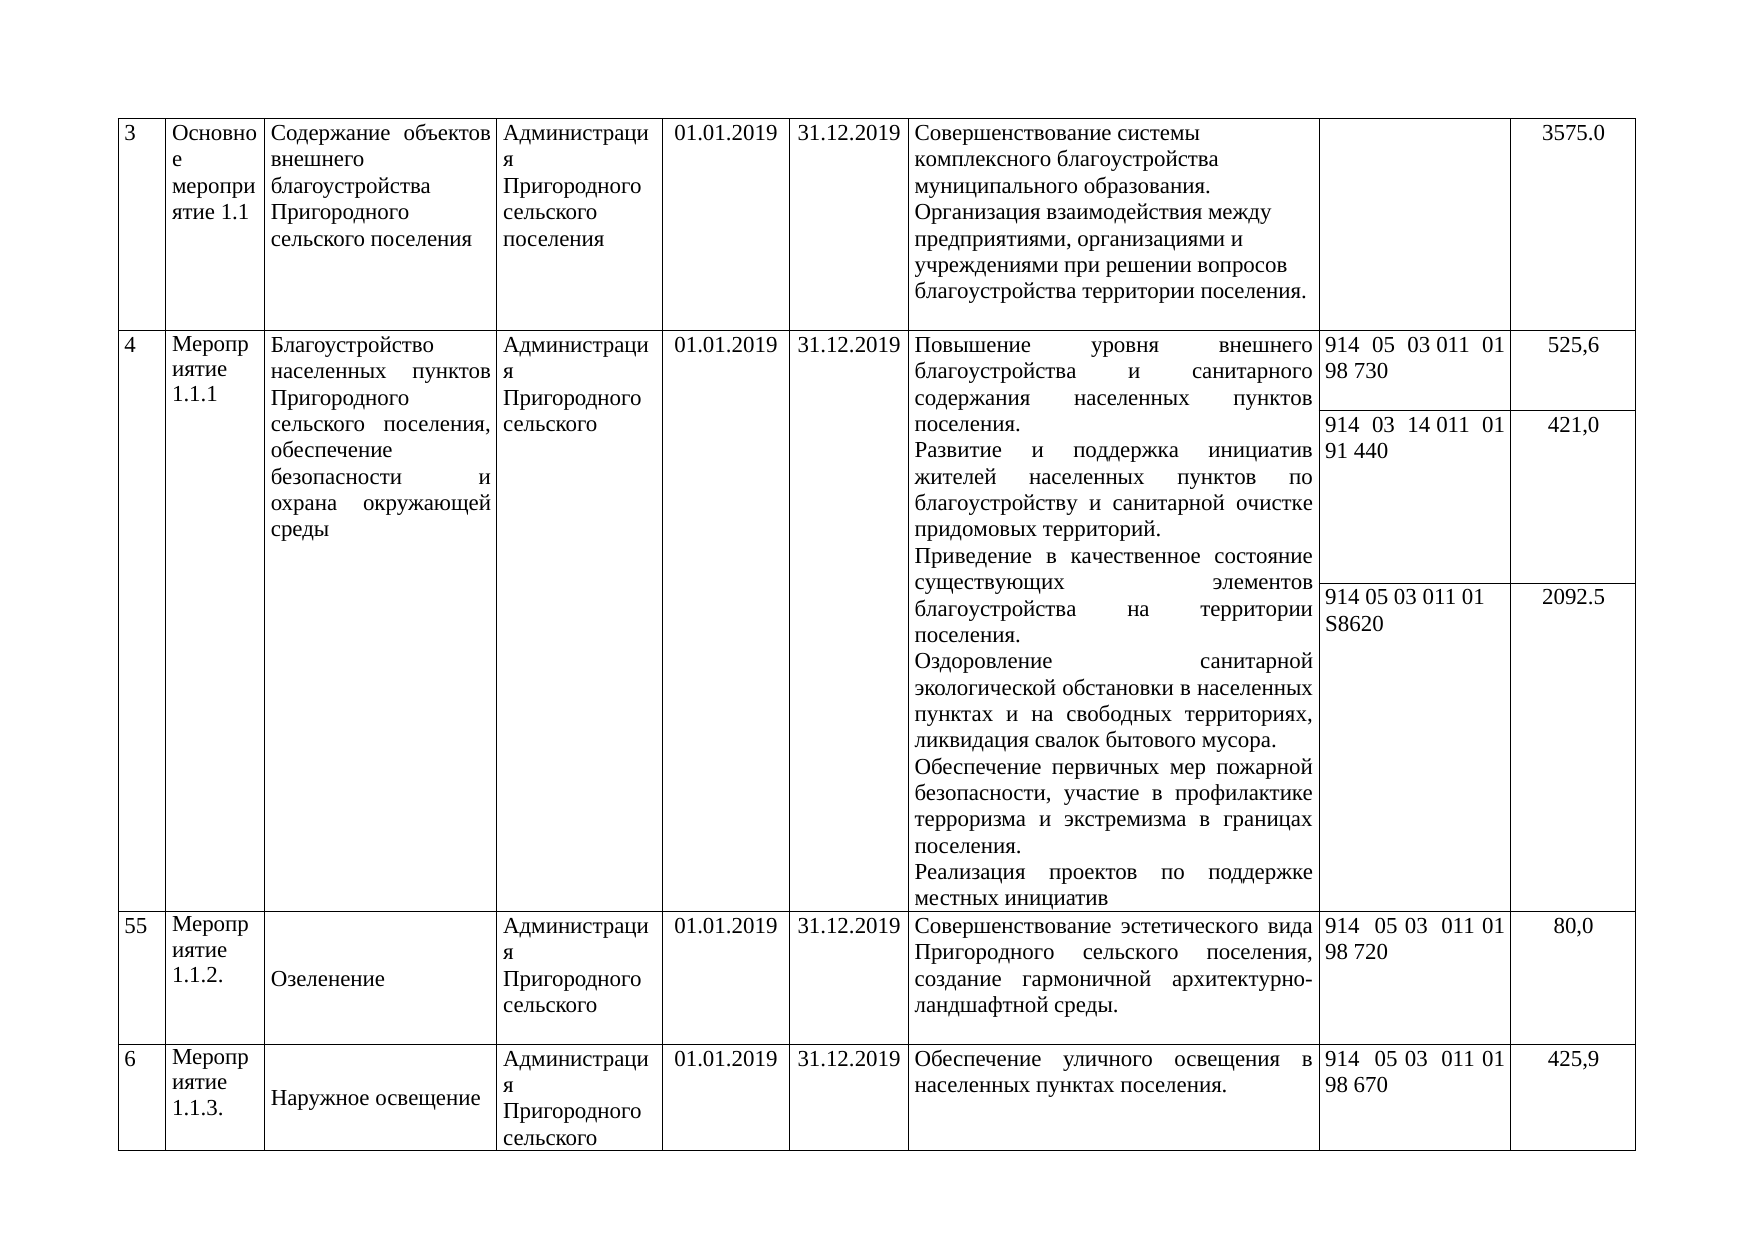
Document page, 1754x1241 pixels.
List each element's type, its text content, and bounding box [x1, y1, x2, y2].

table_cell 3575.0 [1511, 119, 1635, 330]
table_cell 3 [119, 119, 165, 330]
table_cell 55 [119, 912, 165, 1044]
table_cell 01.01.2019 [663, 1045, 789, 1150]
table_cell 914 05 03 011 01 98 730 [1320, 331, 1510, 410]
table_cell 421,0 [1511, 411, 1635, 582]
table_cell 31.12.2019 [790, 331, 908, 911]
table_cell 2092.5 [1511, 584, 1635, 911]
table_cell [1320, 119, 1510, 330]
table_cell 525,6 [1511, 331, 1635, 410]
table_cell Совершенствование системы комплексного благоустройства муниципального образования. Организация взаимодействия между предприятиями, организациями и учреждениями при решении вопросов благоустройства территории поселения. [909, 119, 1319, 330]
table_cell 914 03 14 011 01 91 440 [1320, 411, 1510, 582]
table_cell 4 [119, 331, 165, 911]
table_cell Совершенствование эстетического вида Пригородного сельского поселения, создание гармоничной архитектурно-ландшафтной среды. [909, 912, 1319, 1044]
table_cell Мероприятие 1.1.3. [166, 1045, 264, 1150]
table_cell Обеспечение уличного освещения в населенных пунктах поселения. [909, 1045, 1319, 1150]
table_cell 31.12.2019 [790, 912, 908, 1044]
table_cell 31.12.2019 [790, 119, 908, 330]
table_cell Администрация Пригородного сельского [497, 912, 662, 1044]
table_cell Благоустройство населенных пунктов Пригородного сельского поселения, обеспечение безопасности и охрана окружающей среды [265, 331, 496, 911]
table_cell 80,0 [1511, 912, 1635, 1044]
table_cell Мероприятие 1.1.2. [166, 912, 264, 1044]
table_cell 914 05 03 011 01 S8620 [1320, 584, 1510, 911]
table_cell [497, 1045, 662, 1150]
table_cell 01.01.2019 [663, 119, 789, 330]
table_cell Повышение уровня внешнего благоустройства и санитарного содержания населенных пунктов поселения. Развитие и поддержка инициатив жителей населенных пунктов по благоустройству и санитарной очистке придомовых территорий. Приведение в качественное состояние существующих элементов благоустройства на территории поселения. Оздоровление санитарной экологической обстановки в населенных пунктах и на свободных территориях, ликвидация свалок бытового мусора. Обеспечение первичных мер пожарной безопасности, участие в профилактике терроризма и экстремизма в границах поселения. Реализация проектов по поддержке местных инициатив [909, 331, 1319, 911]
table_cell 6 [119, 1045, 165, 1150]
table_cell 31.12.2019 [790, 1045, 908, 1150]
table_cell 425,9 [1511, 1045, 1635, 1150]
table_cell Мероприятие 1.1.1 [166, 331, 264, 911]
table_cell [497, 119, 662, 330]
table_cell 01.01.2019 [663, 912, 789, 1044]
table_cell 914 05 03 011 01 98 670 [1320, 1045, 1510, 1150]
table_cell Основное мероприятие 1.1 [166, 119, 264, 330]
table_cell 914 05 03 011 01 98 720 [1320, 912, 1510, 1044]
table_cell Наружное освещение [265, 1045, 496, 1150]
table_cell Администрация Пригородного сельского [497, 331, 662, 911]
table_cell Содержание объектов внешнего благоустройства Пригородного сельского поселения [265, 119, 496, 330]
table_cell Озеленение [265, 912, 496, 1044]
table_cell 01.01.2019 [663, 331, 789, 911]
